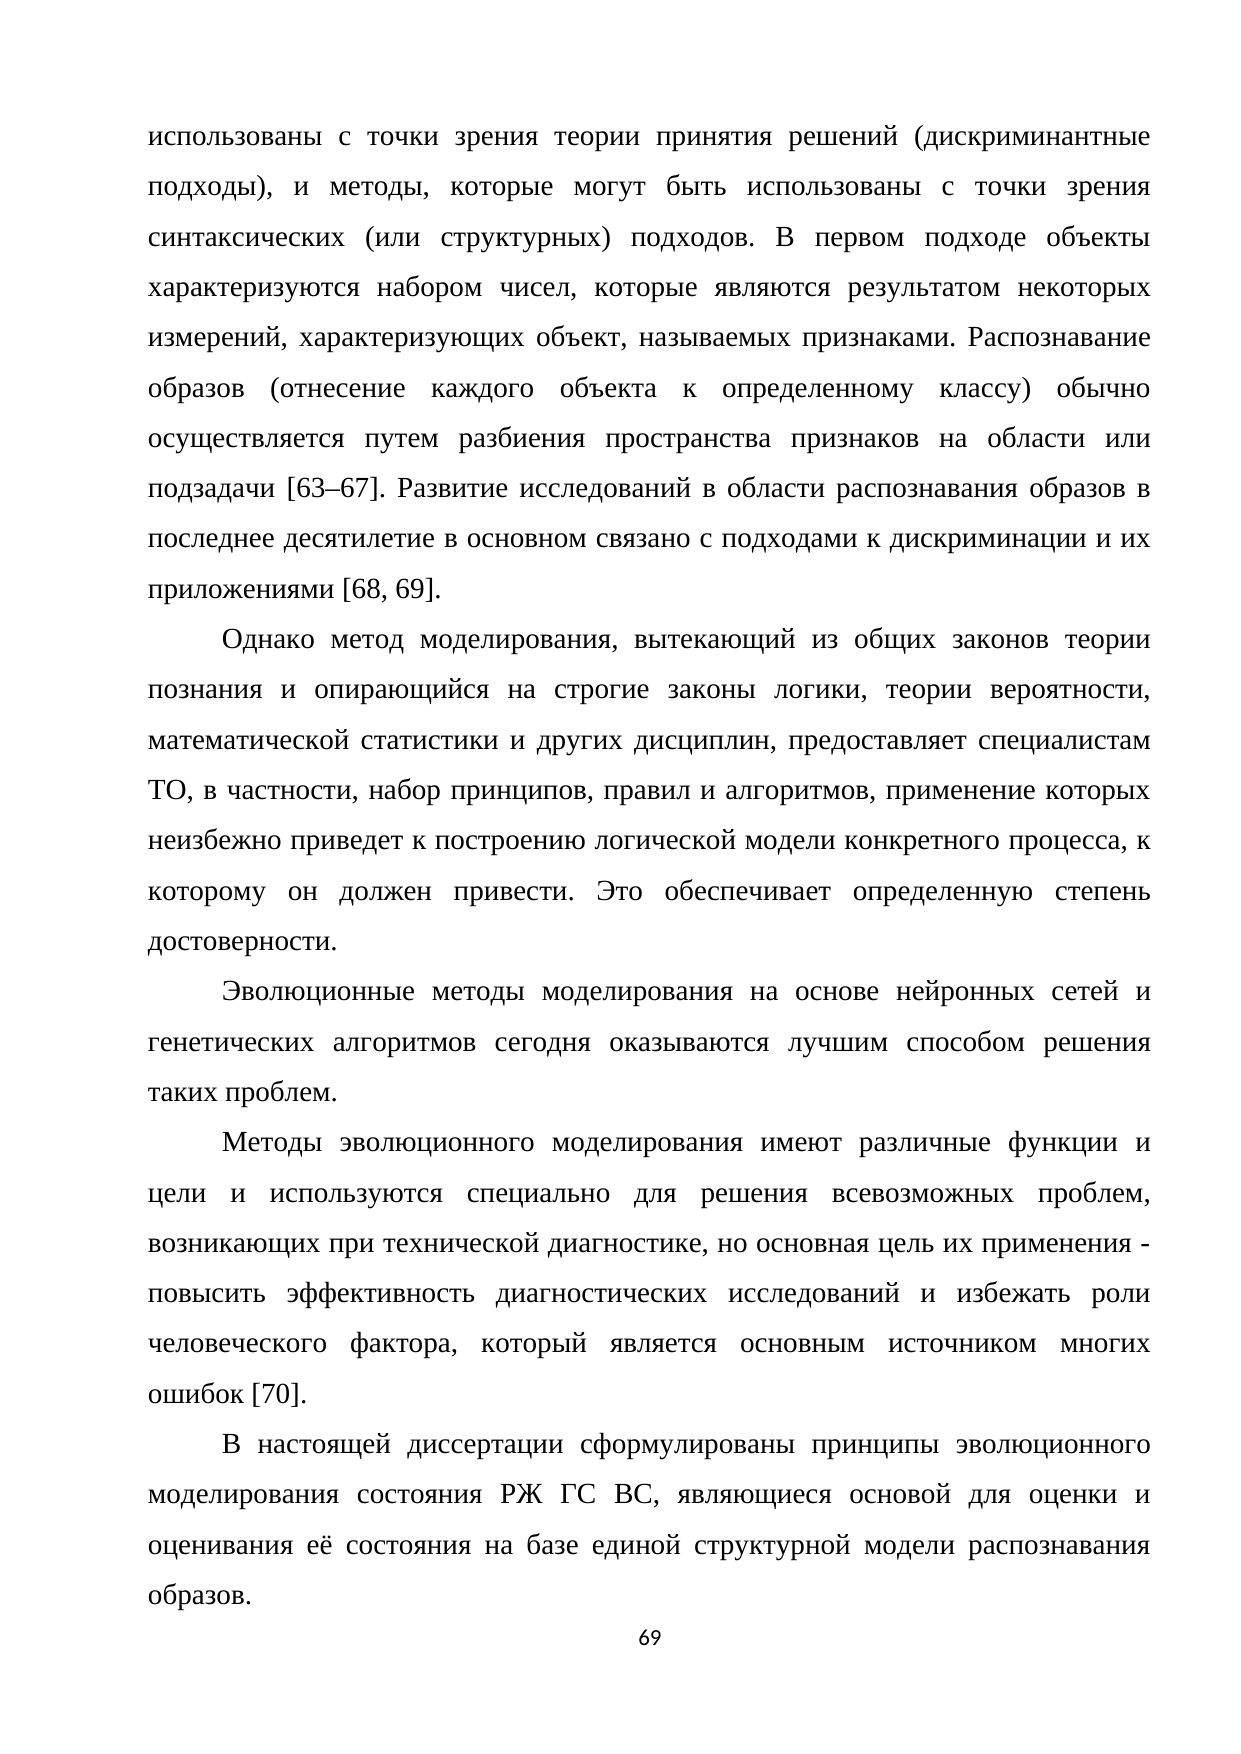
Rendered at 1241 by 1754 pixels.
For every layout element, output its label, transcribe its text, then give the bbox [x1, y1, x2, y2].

text Однако метод моделирования, вытекающий из общих законов теории познания и опирающийся на строгие законы логики, теории вероятности, математической статистики и других дисциплин, предоставляет специалистам ТО, в частности, набор принципов, правил и алгоритмов, применение которых неизбежно приведет к построению логической модели конкретного процесса, к которому он должен привести. Это обеспечивает определенную степень достоверности. [148, 621, 1152, 957]
text Эволюционные методы моделирования на основе нейронных сетей и генетических алгоритмов сегодня оказываются лучшим способом решения таких проблем. [148, 973, 1152, 1108]
text В настоящей диссертации сформулированы принципы эволюционного моделирования состояния РЖ ГС ВС, являющиеся основой для оценки и оценивания её состояния на базе единой структурной модели распознавания образов. [148, 1426, 1152, 1611]
text Методы эволюционного моделирования имеют различные функции и цели и используются специально для решения всевозможных проблем, возникающих при технической диагностике, но основная цель их применения - повысить эффективность диагностических исследований и избежать роли человеческого фактора, который является основным источником многих ошибок [70]. [148, 1124, 1152, 1409]
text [148, 118, 1152, 604]
